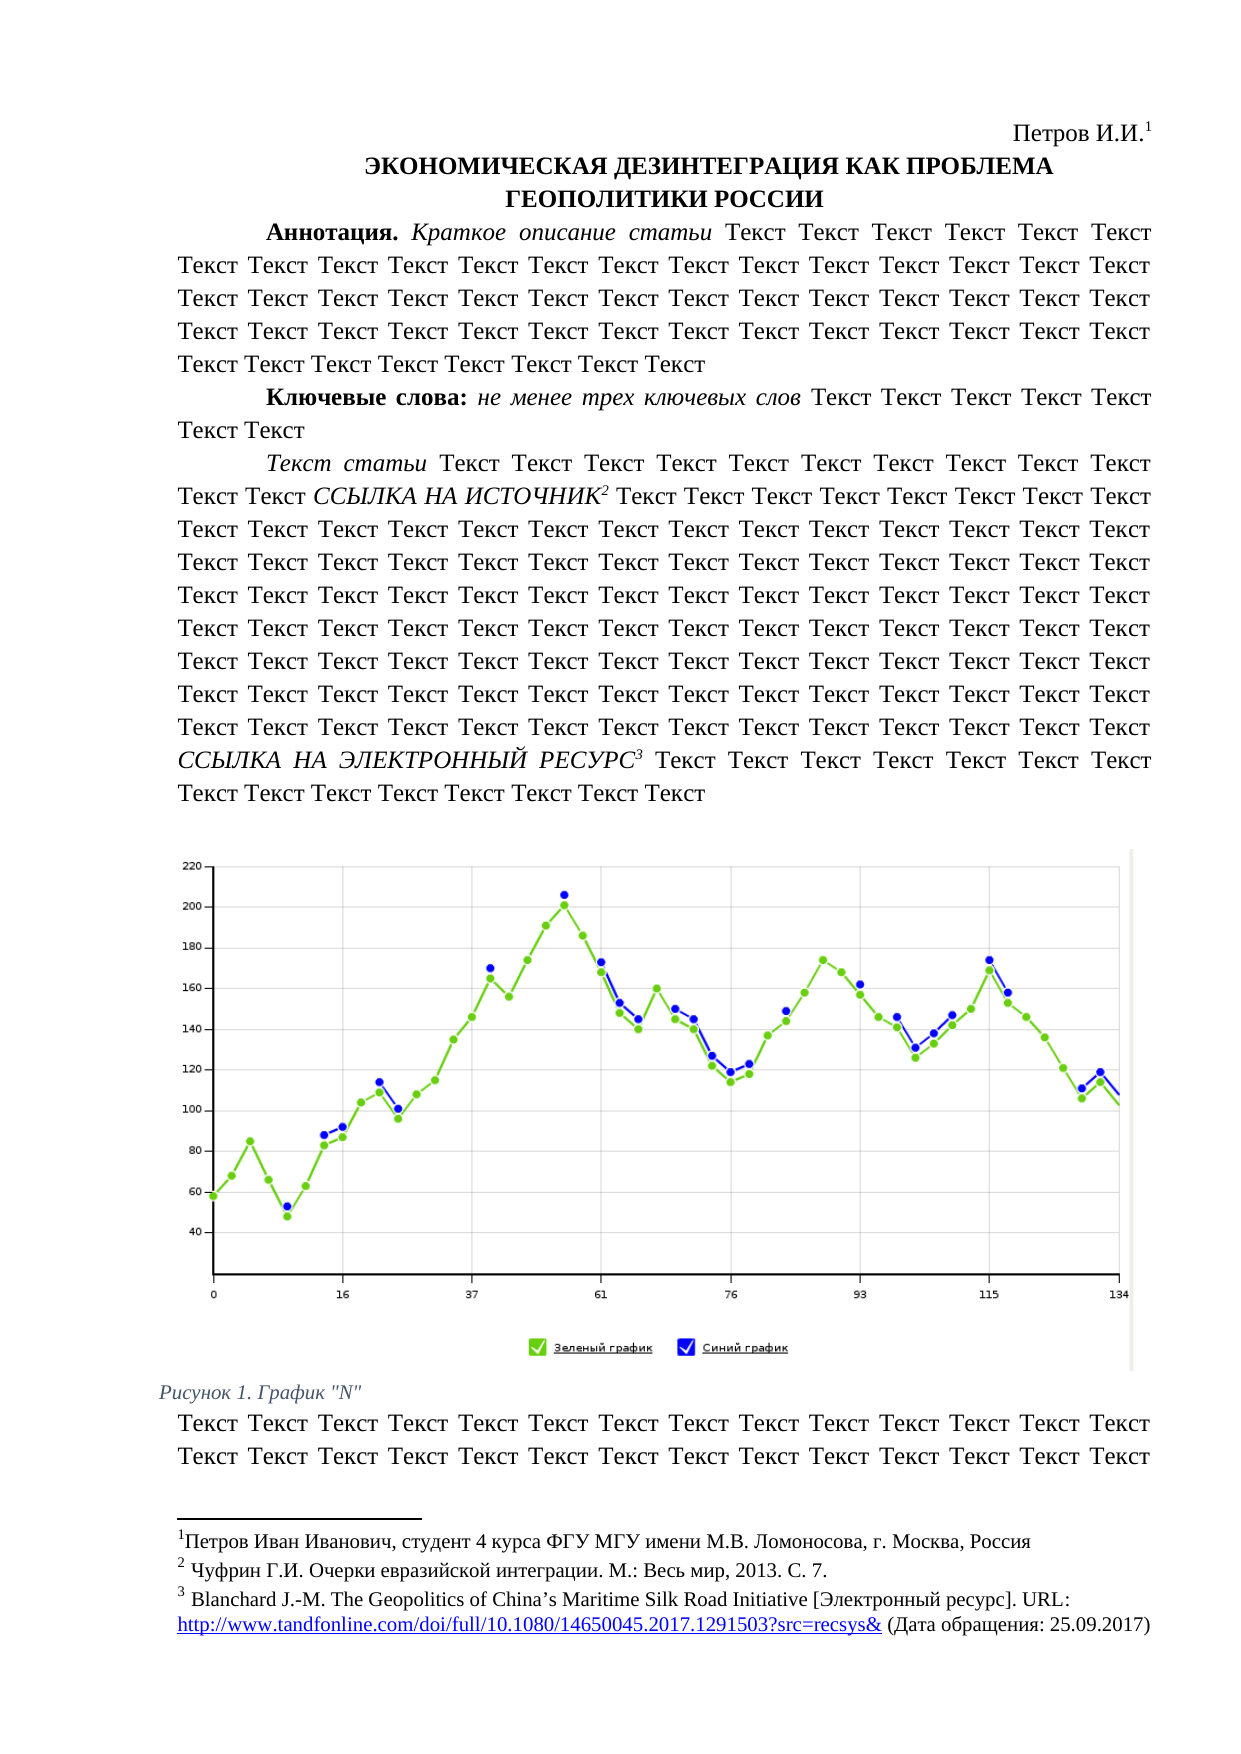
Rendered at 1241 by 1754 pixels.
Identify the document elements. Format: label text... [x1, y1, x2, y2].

text Ключевые слова: не менее трех ключевых слов Текст Текст Текст Текст Текст Текст Текст [177, 382, 1152, 444]
list Текст статьи Текст Текст Текст Текст Текст Текст Текст Текст Текст Текст Текст Текст ССЫЛКА НА ИСТОЧНИК Текст Текст Текст Текст Текст Текст Текст Текст Текст Текст Текст Текст Текст Текст Текст Текст Текст Текст Текст Текст Текст Текст Текст Текст Текст Текст Текст Текст Текст Текст Текст Текст Текст Текст Текст Текст Текст Текст Текст Текст Текст Текст Текст Текст Текст Текст Текст Текст Текст Текст Текст Текст Текст Текст Текст Текст Текст Текст Текст Текст Текст Текст Текст Текст Текст Текст Текст Текст Текст Текст Текст Текст Текст Текст Текст Текст Текст Текст Текст Текст Текст Текст Текст Текст Текст Текст Текст Текст Текст Текст Текст Текст Текст Текст Текст Текст Текст Текст Текст Текст Текст Текст Текст Текст Текст Текст ССЫЛКА НА ЭЛЕКТРОННЫЙ РЕСУРС Текст Текст Текст Текст Текст Текст Текст Текст Текст Текст Текст Текст Текст Текст Текст [177, 448, 1152, 807]
text Петров И.И. [177, 118, 1152, 147]
text Аннотация. Краткое описание статьи Текст Текст Текст Текст Текст Текст Текст Текст Текст Текст Текст Текст Текст Текст Текст Текст Текст Текст Текст Текст Текст Текст Текст Текст Текст Текст Текст Текст Текст Текст Текст Текст Текст Текст Текст Текст Текст Текст Текст Текст Текст Текст Текст Текст Текст Текст Текст Текст Текст Текст Текст Текст Текст Текст Текст Текст [177, 217, 1152, 378]
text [177, 844, 1152, 1470]
picture [158, 849, 1134, 1371]
text ЭКОНОМИЧЕСКАЯ ДЕЗИНТЕГРАЦИЯ КАК ПРОБЛЕМА ГЕОПОЛИТИКИ РОССИИ [177, 151, 1152, 213]
